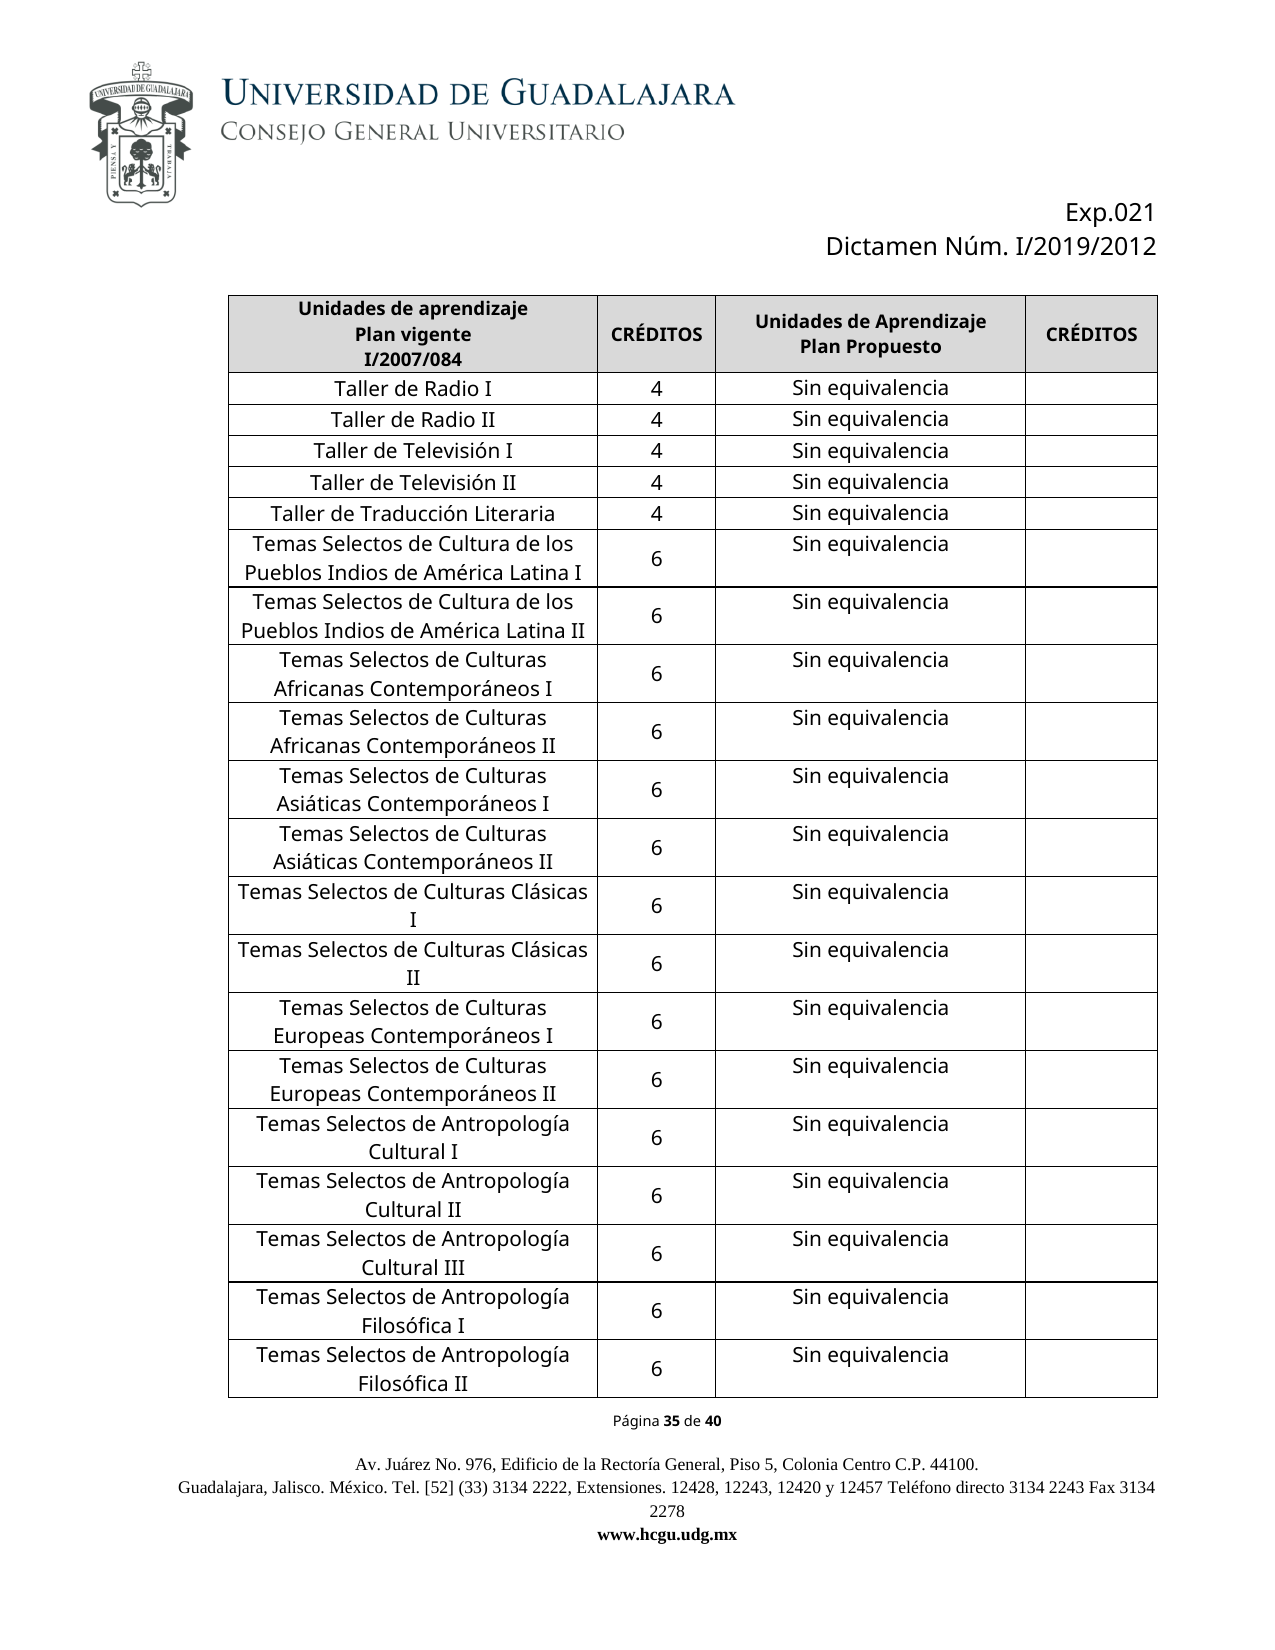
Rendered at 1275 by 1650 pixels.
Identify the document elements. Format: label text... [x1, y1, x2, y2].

table_cell Sin equivalencia [716, 498, 1025, 528]
table_cell 6 [598, 993, 715, 1050]
table_cell Temas Selectos de Cultura de los Pueblos Indios de América Latina II [229, 588, 597, 644]
table_header Unidades de aprendizaje Plan vigente I/2007/084 [229, 296, 597, 372]
table_cell 6 [598, 877, 715, 934]
table_cell Sin equivalencia [716, 530, 1025, 586]
table_cell [1026, 1225, 1157, 1281]
table_cell [1026, 1340, 1157, 1397]
table_cell 6 [598, 1225, 715, 1281]
table_cell Sin equivalencia [716, 1283, 1025, 1339]
table_cell Sin equivalencia [716, 993, 1025, 1050]
table_cell [1026, 645, 1157, 702]
table_cell 6 [598, 761, 715, 818]
table_header Unidades de Aprendizaje Plan Propuesto [716, 296, 1025, 372]
table_cell [1026, 935, 1157, 992]
picture [1, 1, 1274, 268]
table_cell Sin equivalencia [716, 935, 1025, 992]
table_header CRÉDITOS [1026, 296, 1157, 372]
table_cell Temas Selectos de Antropología Filosófica I [229, 1283, 597, 1339]
table_cell Sin equivalencia [716, 761, 1025, 818]
table_cell 6 [598, 819, 715, 876]
table_cell [1026, 498, 1157, 528]
table_cell Taller de Radio I [229, 373, 597, 403]
table_cell Sin equivalencia [716, 819, 1025, 876]
table_cell [1026, 1167, 1157, 1223]
table_cell Taller de Televisión I [229, 436, 597, 466]
table_cell Temas Selectos de Culturas Europeas Contemporáneos I [229, 993, 597, 1050]
table_cell 6 [598, 530, 715, 586]
table_cell 6 [598, 1283, 715, 1339]
table_cell [1026, 703, 1157, 760]
table_cell 6 [598, 935, 715, 992]
table_cell Sin equivalencia [716, 877, 1025, 934]
table_cell Temas Selectos de Cultura de los Pueblos Indios de América Latina I [229, 530, 597, 586]
table_cell Sin equivalencia [716, 1109, 1025, 1166]
table_cell [1026, 993, 1157, 1050]
table_cell 6 [598, 1109, 715, 1166]
table_cell Temas Selectos de Culturas Africanas Contemporáneos II [229, 703, 597, 760]
table_cell 4 [598, 405, 715, 435]
table_cell Sin equivalencia [716, 436, 1025, 466]
table_cell Sin equivalencia [716, 645, 1025, 702]
table_cell Temas Selectos de Antropología Filosófica II [229, 1340, 597, 1397]
table_cell 6 [598, 1167, 715, 1223]
table_cell [1026, 530, 1157, 586]
table_cell Sin equivalencia [716, 373, 1025, 403]
table_cell Sin equivalencia [716, 588, 1025, 644]
table_cell 6 [598, 1051, 715, 1108]
table_cell [1026, 1283, 1157, 1339]
table_cell Temas Selectos de Antropología Cultural II [229, 1167, 597, 1223]
table_cell [1026, 373, 1157, 403]
table_cell Temas Selectos de Culturas Asiáticas Contemporáneos I [229, 761, 597, 818]
table_cell Temas Selectos de Culturas Clásicas II [229, 935, 597, 992]
table_cell Taller de Radio II [229, 405, 597, 435]
table_cell [1026, 819, 1157, 876]
table_cell [1026, 1109, 1157, 1166]
table_cell 4 [598, 467, 715, 497]
table_cell 6 [598, 1340, 715, 1397]
table_cell [1026, 1051, 1157, 1108]
table_cell [1026, 761, 1157, 818]
table_cell Sin equivalencia [716, 467, 1025, 497]
table_header CRÉDITOS [598, 296, 715, 372]
table_cell Sin equivalencia [716, 1340, 1025, 1397]
table_cell Sin equivalencia [716, 405, 1025, 435]
table_cell [1026, 436, 1157, 466]
table_cell [1026, 467, 1157, 497]
table_cell [1026, 405, 1157, 435]
table_cell Sin equivalencia [716, 703, 1025, 760]
table_cell Temas Selectos de Culturas Africanas Contemporáneos I [229, 645, 597, 702]
table_cell 6 [598, 645, 715, 702]
table_cell [1026, 588, 1157, 644]
table_cell 4 [598, 498, 715, 528]
table_cell Sin equivalencia [716, 1225, 1025, 1281]
table_cell 6 [598, 703, 715, 760]
table_cell 4 [598, 436, 715, 466]
table_cell Sin equivalencia [716, 1167, 1025, 1223]
table_cell Temas Selectos de Culturas Europeas Contemporáneos II [229, 1051, 597, 1108]
table_cell Temas Selectos de Antropología Cultural I [229, 1109, 597, 1166]
table_cell 6 [598, 588, 715, 644]
table_cell Taller de Traducción Literaria [229, 498, 597, 528]
table_cell Temas Selectos de Antropología Cultural III [229, 1225, 597, 1281]
table_cell Temas Selectos de Culturas Asiáticas Contemporáneos II [229, 819, 597, 876]
table_cell [1026, 877, 1157, 934]
table_cell Sin equivalencia [716, 1051, 1025, 1108]
table_cell 4 [598, 373, 715, 403]
table_cell Taller de Televisión II [229, 467, 597, 497]
table_cell Temas Selectos de Culturas Clásicas I [229, 877, 597, 934]
